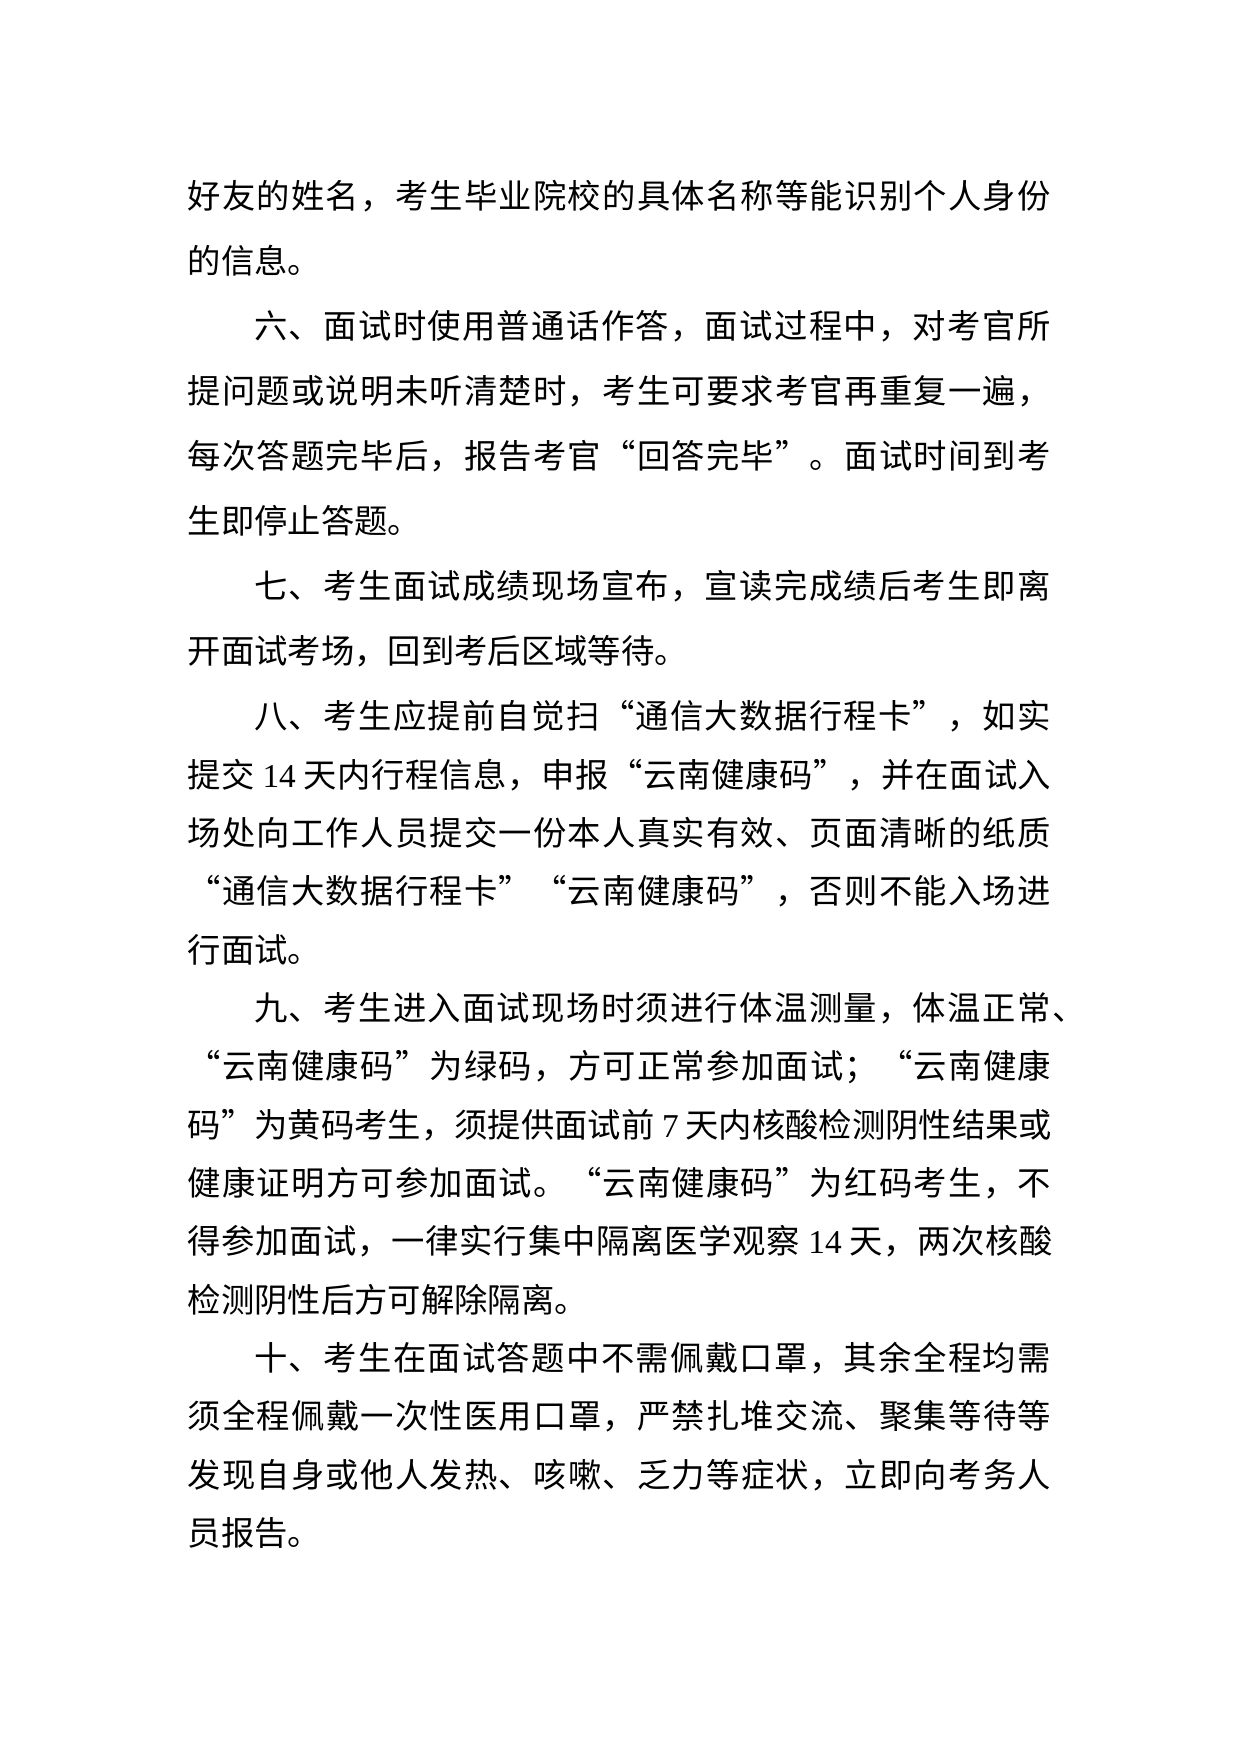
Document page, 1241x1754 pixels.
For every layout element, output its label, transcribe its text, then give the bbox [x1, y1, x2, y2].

text 八、考生应提前自觉扫“通信大数据行程卡”，如实提交14天内行程信息，申报“云南健康码”，并在面试入场处向工作人员提交一份本人真实有效、页面清晰的纸质“通信大数据行程卡”“云南健康码”，否则不能入场进行面试。 [187, 682, 1053, 974]
text 七、考生面试成绩现场宣布，宣读完成绩后考生即离开面试考场，回到考后区域等待。 [187, 552, 1053, 682]
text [187, 162, 1053, 292]
text 九、考生进入面试现场时须进行体温测量，体温正常、“云南健康码”为绿码，方可正常参加面试；“云南健康码”为黄码考生，须提供面试前7天内核酸检测阴性结果或健康证明方可参加面试。“云南健康码”为红码考生，不得参加面试，一律实行集中隔离医学观察14天，两次核酸检测阴性后方可解除隔离。 [187, 974, 1053, 1324]
text 六、面试时使用普通话作答，面试过程中，对考官所提问题或说明未听清楚时，考生可要求考官再重复一遍，每次答题完毕后，报告考官“回答完毕”。面试时间到考生即停止答题。 [187, 292, 1053, 552]
text 十、考生在面试答题中不需佩戴口罩，其余全程均需须全程佩戴一次性医用口罩，严禁扎堆交流、聚集等待等；发现自身或他人发热、咳嗽、乏力等症状，立即向考务人员报告。 [187, 1324, 1053, 1557]
